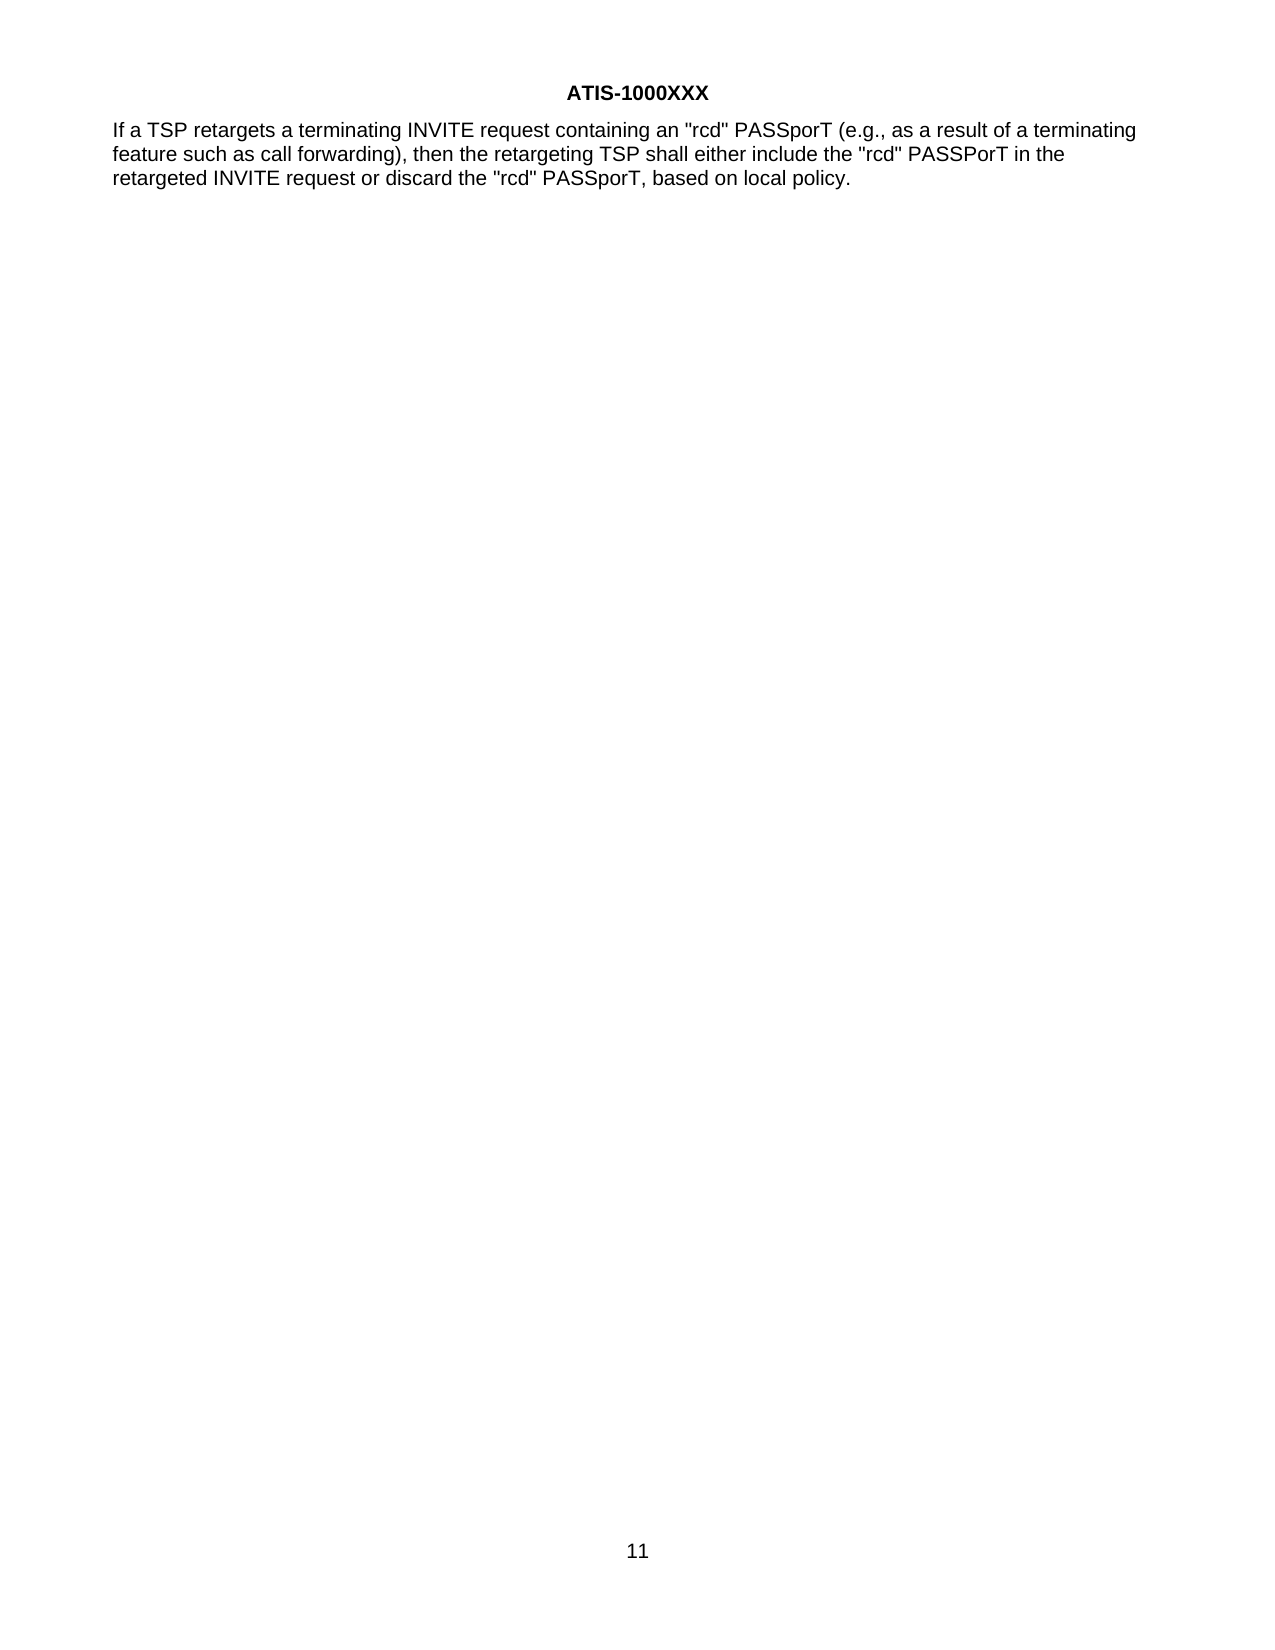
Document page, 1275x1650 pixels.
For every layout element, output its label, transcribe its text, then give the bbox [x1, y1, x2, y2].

text If a TSP retargets a terminating INVITE request containing an "rcd" PASSporT (e.g., as a result of a terminating feature such as call forwarding), then the retargeting TSP shall either include the "rcd" PASSPorT in the retargeted INVITE request or discard the "rcd" PASSporT, based on local policy. [112, 118, 1162, 189]
